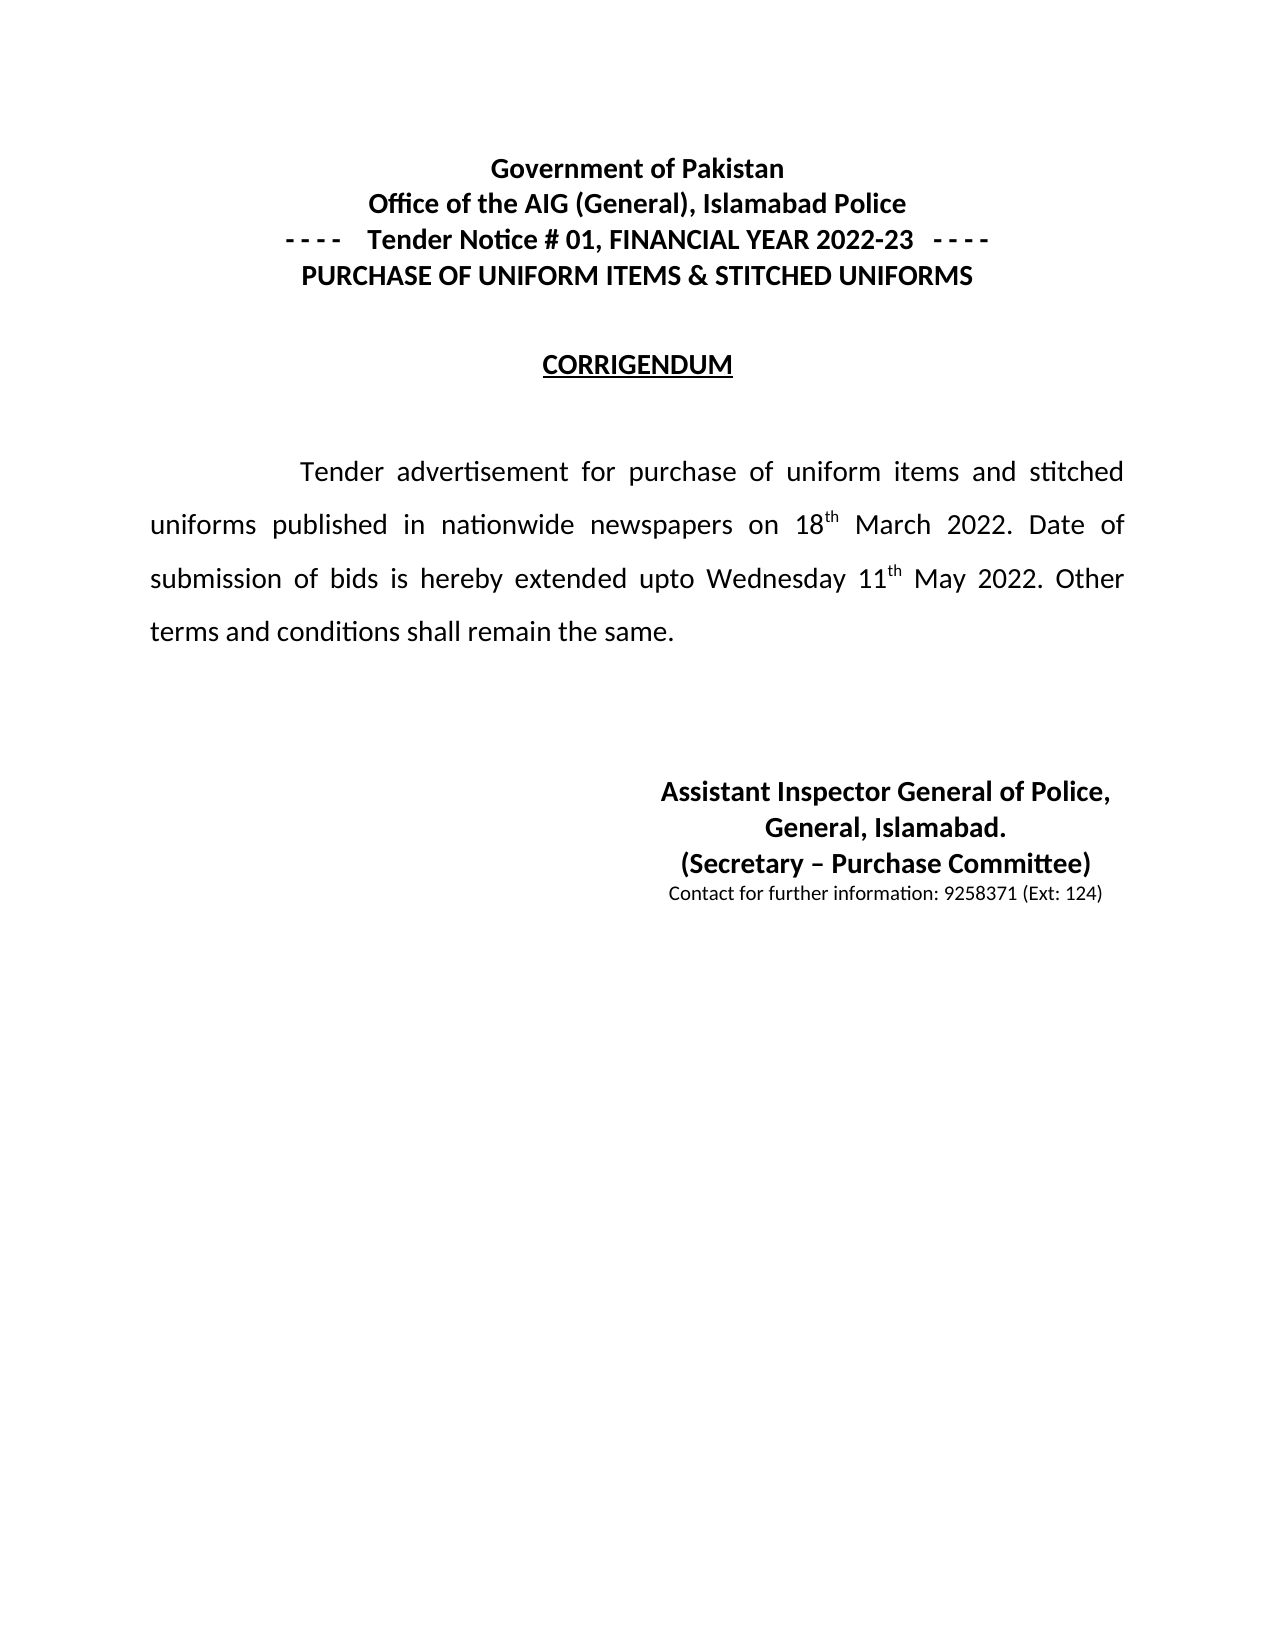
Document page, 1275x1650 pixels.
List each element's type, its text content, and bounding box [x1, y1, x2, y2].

text CORRIGENDUM [150, 346, 1125, 382]
text PURCHASE OF UNIFORM ITEMS & STITCHED UNIFORMS [150, 257, 1125, 292]
text Contact for further information: 9258371 (Ext: 124) [647, 880, 1125, 906]
text General, Islamabad. [647, 809, 1125, 845]
text Office of the AIG (General), Islamabad Police [150, 186, 1125, 221]
text - - - - Tender Notice # 01, FINANCIAL YEAR 2022-23 - - - - [150, 221, 1125, 257]
text Assistant Inspector General of Police, [647, 773, 1125, 809]
text (Secretary – Purchase Committee) [647, 845, 1125, 880]
text Tender advertisement for purchase of uniform items and stitched uniforms published in nationwide newspapers on 18th March 2022. Date of submission of bids is hereby extended upto Wednesday 11th May 2022. Other terms and conditions shall remain the same. [150, 453, 1125, 649]
text Government of Pakistan [150, 150, 1125, 186]
